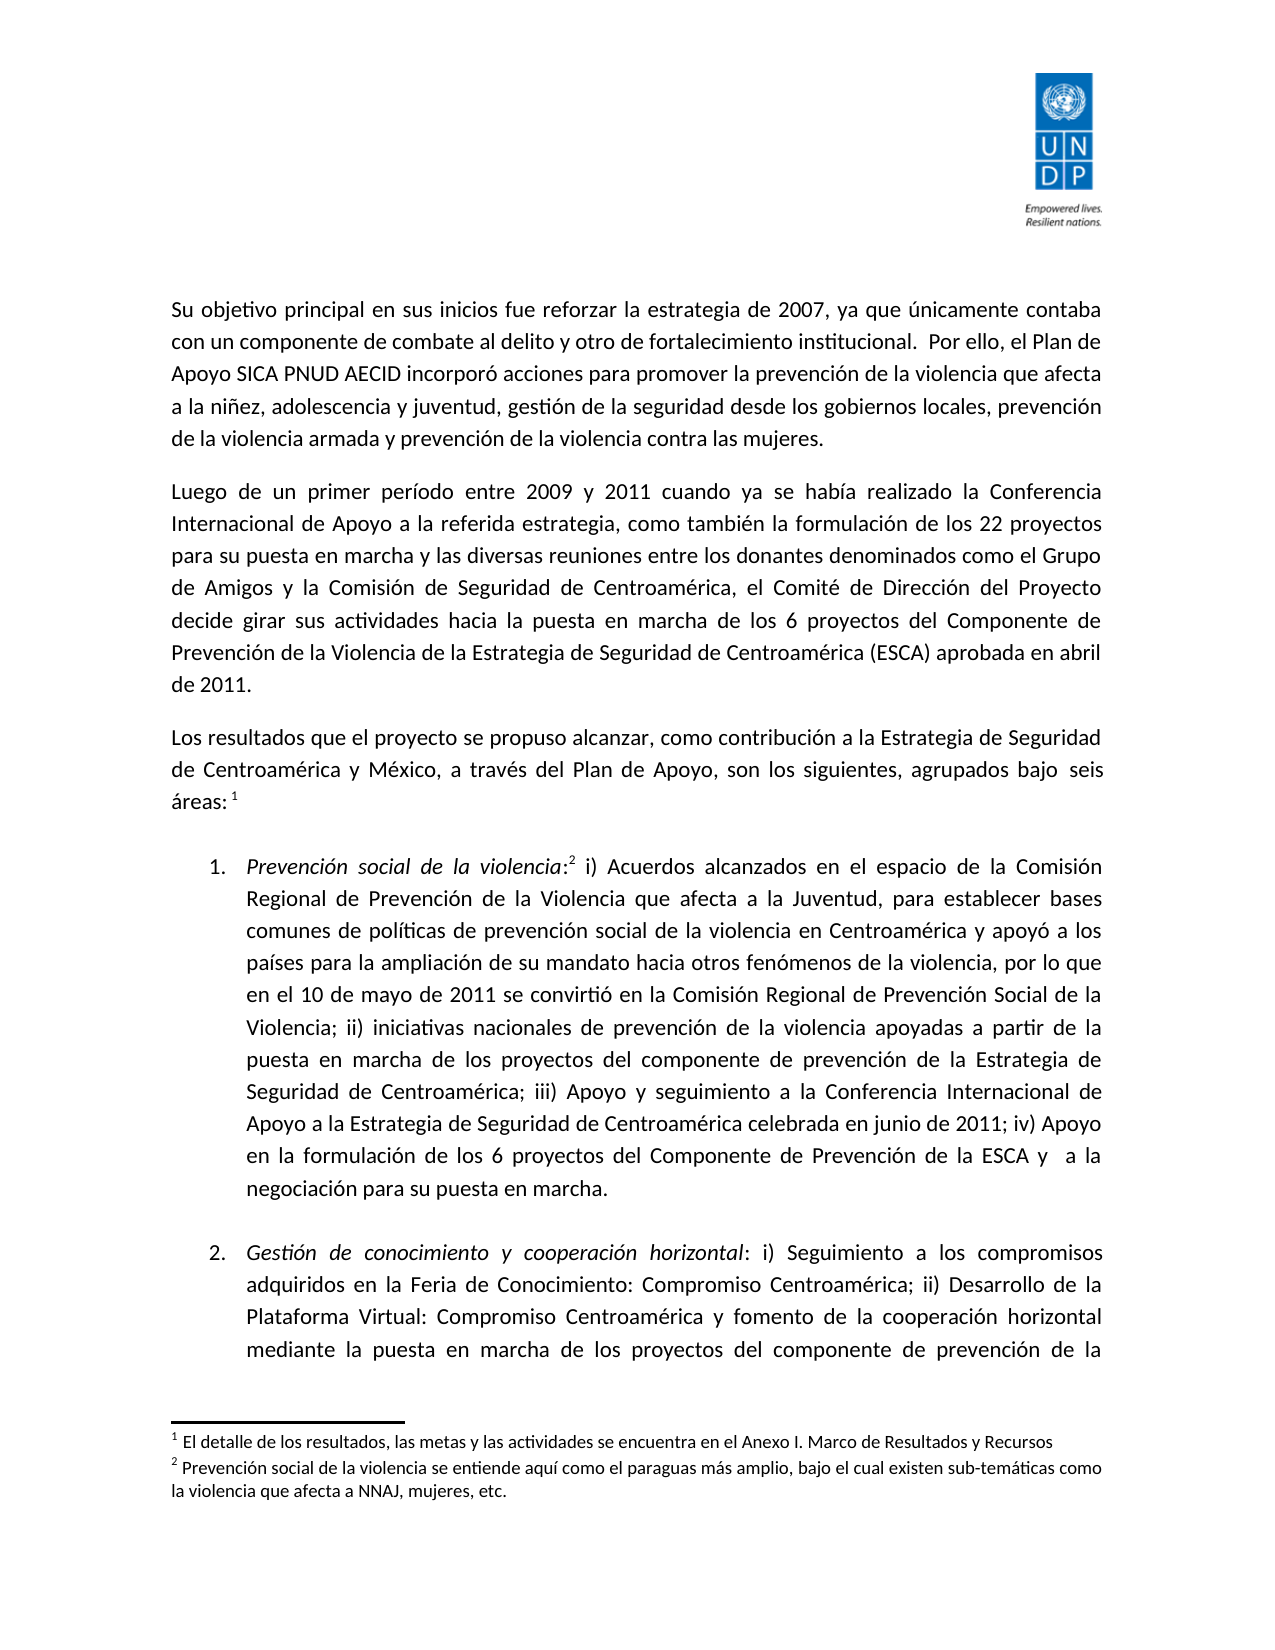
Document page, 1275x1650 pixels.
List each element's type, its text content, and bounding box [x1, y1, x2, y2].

text Los resultados que el proyecto se propuso alcanzar, como contribución a la Estrategia de Seguridad de Centroamérica y México, a través del Plan de Apoyo, son los siguientes, agrupados bajo seis áreas: [171, 723, 1104, 816]
text Su objetivo principal en sus inicios fue reforzar la estrategia de 2007, ya que únicamente contaba con un componente de combate al delito y otro de fortalecimiento institucional. Por ello, el Plan de Apoyo SICA PNUD AECID incorporó acciones para promover la prevención de la violencia que afecta a la niñez, adolescencia y juventud, gestión de la seguridad desde los gobiernos locales, prevención de la violencia armada y prevención de la violencia contra las mujeres. [171, 295, 1104, 452]
text Luego de un primer período entre 2009 y 2011 cuando ya se había realizado la Conferencia Internacional de Apoyo a la referida estrategia, como también la formulación de los 22 proyectos para su puesta en marcha y las diversas reuniones entre los donantes denominados como el Grupo de Amigos y la Comisión de Seguridad de Centroamérica, el Comité de Dirección del Proyecto decide girar sus actividades hacia la puesta en marcha de los 6 proyectos del Componente de Prevención de la Violencia de la Estrategia de Seguridad de Centroamérica (ESCA) aprobada en abril de 2011. [171, 477, 1104, 698]
picture [1025, 73, 1104, 243]
list Prevención social de la violencia: i) Acuerdos alcanzados en el espacio de la Comisión Regional de Prevención de la Violencia que afecta a la Juventud, para establecer bases comunes de políticas de prevención social de la violencia en Centroamérica y apoyó a los países para la ampliación de su mandato hacia otros fenómenos de la violencia, por lo que en el 10 de mayo de 2011 se convirtió en la Comisión Regional de Prevención Social de la Violencia; ii) iniciativas nacionales de prevención de la violencia apoyadas a partir de la puesta en marcha de los proyectos del componente de prevención de la Estrategia de Seguridad de Centroamérica; iii) Apoyo y seguimiento a la Conferencia Internacional de Apoyo a la Estrategia de Seguridad de Centroamérica celebrada en junio de 2011; iv) Apoyo en la formulación de los 6 proyectos del Componente de Prevención de la ESCA y a la negociación para su puesta en marcha. [209, 852, 1104, 1202]
